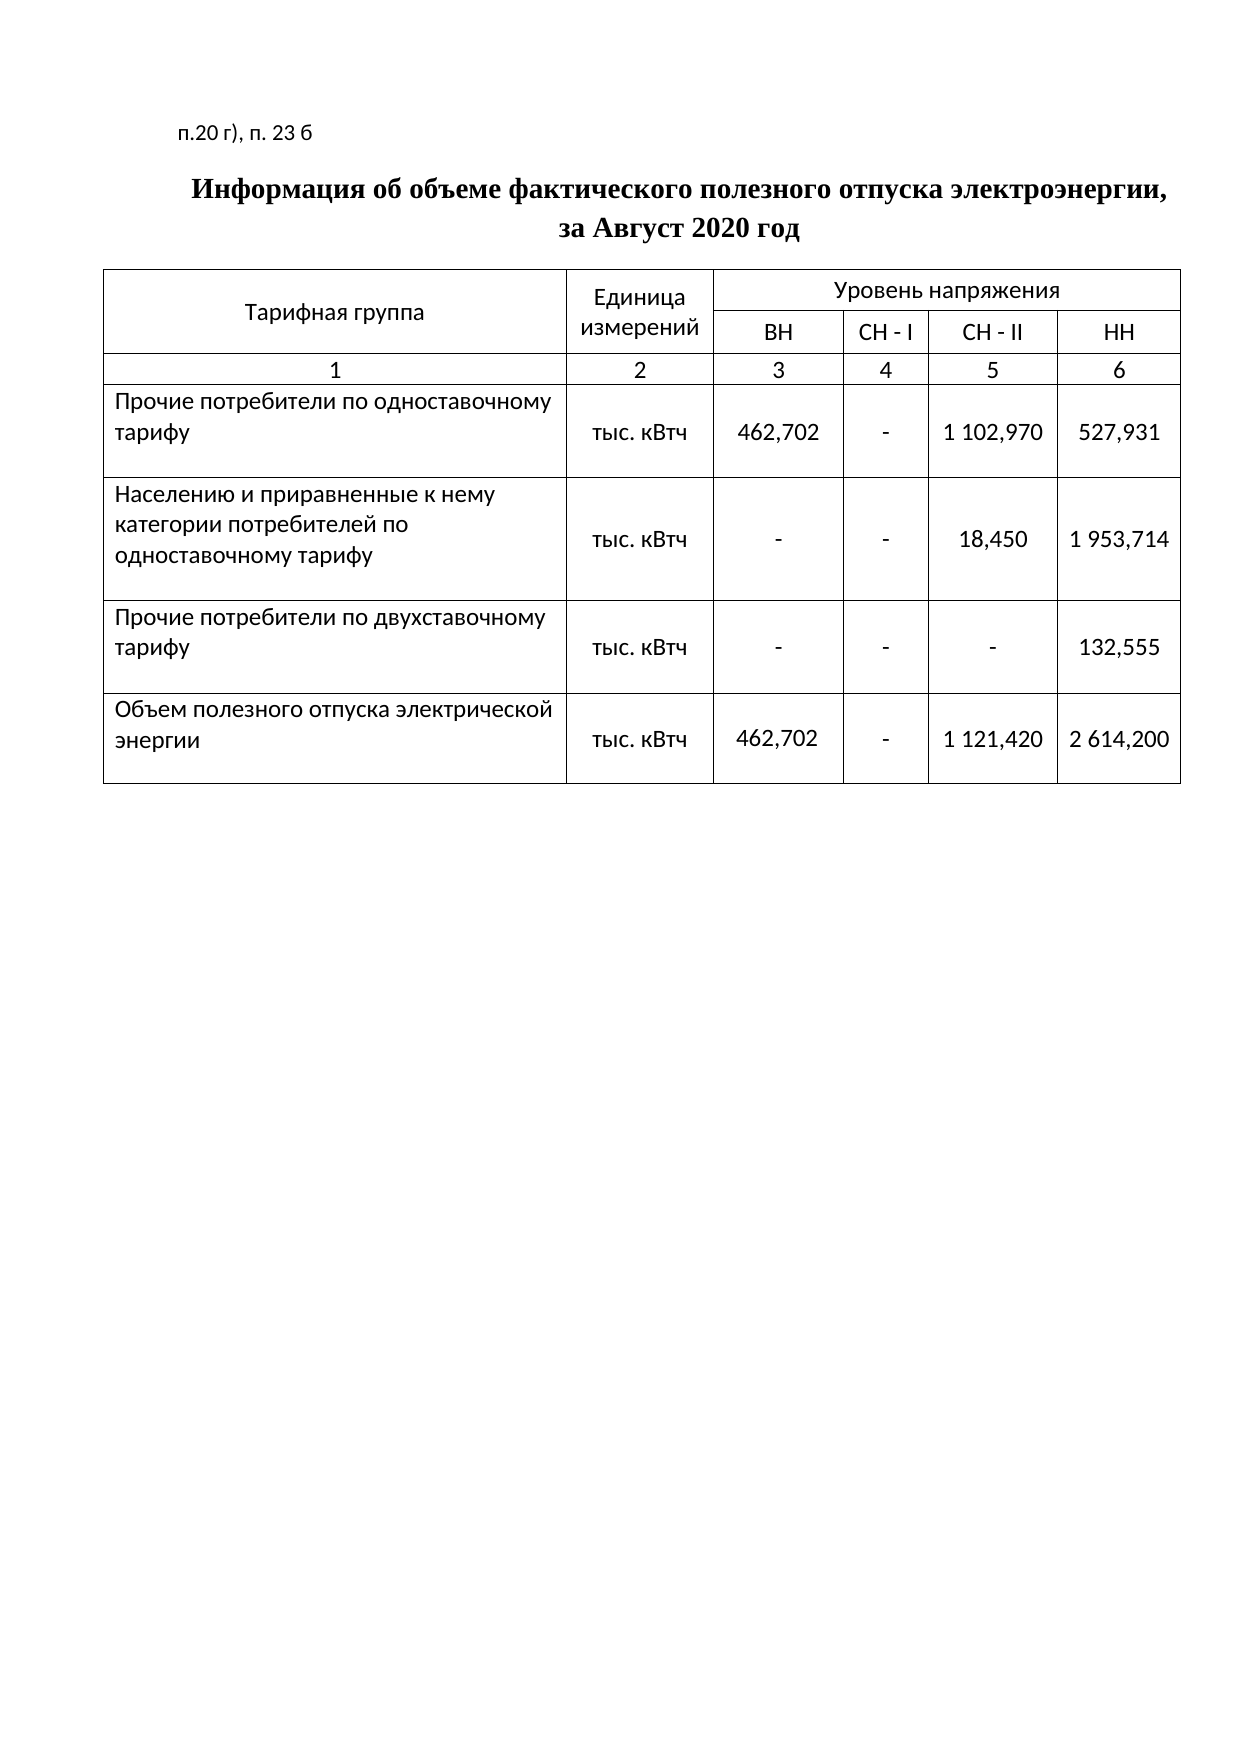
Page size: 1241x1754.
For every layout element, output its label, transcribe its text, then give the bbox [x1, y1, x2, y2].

table_cell 2 [567, 354, 713, 384]
table_cell 1 121,420 [929, 694, 1057, 783]
table_cell 6 [1058, 354, 1180, 384]
table_cell 3 [714, 354, 843, 384]
table_cell тыс. кВтч [567, 694, 713, 783]
text п.20 г), п. 23 б [177, 118, 1181, 146]
table_cell - [714, 601, 843, 693]
table_cell СН - I [844, 311, 928, 353]
table_cell 462,702 [714, 694, 843, 783]
table_cell - [844, 601, 928, 693]
table_cell - [844, 694, 928, 783]
table_cell 2 614,200 [1058, 694, 1180, 783]
table_cell Прочие потребители по двухставочному тарифу [104, 601, 566, 693]
table_cell 1 102,970 [929, 385, 1057, 477]
table_cell - [844, 478, 928, 600]
table_cell тыс. кВтч [567, 478, 713, 600]
table_cell - [929, 601, 1057, 693]
table_cell 527,931 [1058, 385, 1180, 477]
table_cell 1 953,714 [1058, 478, 1180, 600]
table_cell Населению и приравненные к нему категории потребителей по одноставочному тарифу [104, 478, 566, 600]
table_cell 18,450 [929, 478, 1057, 600]
table_header Уровень напряжения [714, 270, 1180, 310]
table_cell - [714, 478, 843, 600]
table_cell 132,555 [1058, 601, 1180, 693]
table_cell 5 [929, 354, 1057, 384]
table_cell ВН [714, 311, 843, 353]
table_cell Объем полезного отпуска электрической энергии [104, 694, 566, 783]
table_cell 1 [104, 354, 566, 384]
table_cell тыс. кВтч [567, 601, 713, 693]
table_cell Прочие потребители по одноставочному тарифу [104, 385, 566, 477]
table_cell - [844, 385, 928, 477]
text Информация об объеме фактического полезного отпуска электроэнергии, за Август 2020 год [177, 171, 1181, 243]
table_cell CH - II [929, 311, 1057, 353]
table_header Тарифная группа [104, 270, 566, 353]
table_header Единица измерений [567, 270, 713, 353]
table_cell НН [1058, 311, 1180, 353]
table_cell тыс. кВтч [567, 385, 713, 477]
table_cell 462,702 [714, 385, 843, 477]
table_cell 4 [844, 354, 928, 384]
